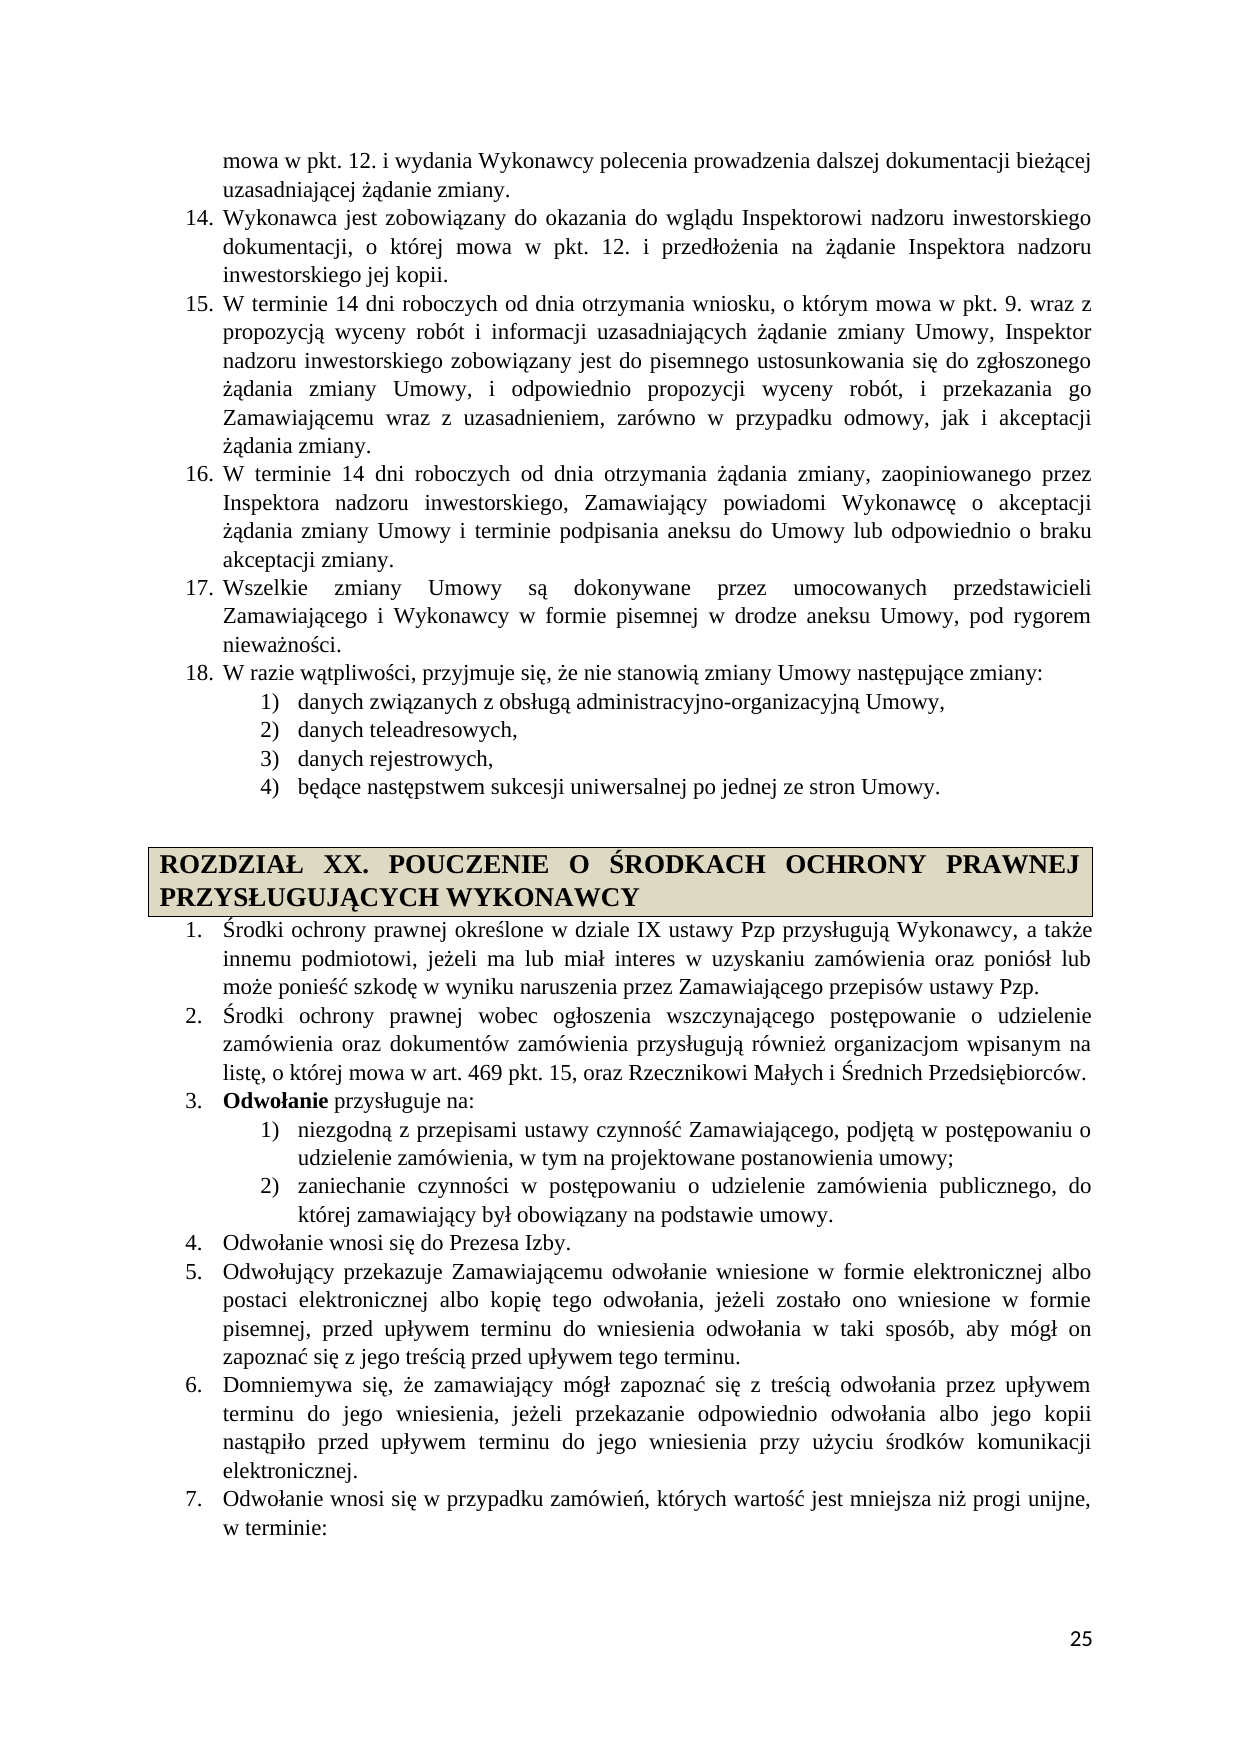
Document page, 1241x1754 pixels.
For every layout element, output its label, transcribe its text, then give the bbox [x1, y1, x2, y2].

list Środki ochrony prawnej określone w dziale IX ustawy Pzp przysługują Wykonawcy, a także innemu podmiotowi, jeżeli ma lub miał interes w uzyskaniu zamówienia oraz poniósł lub może ponieść szkodę w wyniku naruszenia przez Zamawiającego przepisów ustawy Pzp. [185, 917, 1093, 1000]
list Wszelkie zmiany Umowy są dokonywane przez umocowanych przedstawicieli Zamawiającego i Wykonawcy w formie pisemnej w drodze aneksu Umowy, pod rygorem nieważności. [185, 574, 1093, 657]
list danych związanych z obsługą administracyjno-organizacyjną Umowy, [260, 688, 1093, 714]
list danych rejestrowych, [260, 745, 1093, 771]
list Odwołanie wnosi się do Prezesa Izby. [185, 1229, 1093, 1256]
list zaniechanie czynności w postępowaniu o udzielenie zamówienia publicznego, do której zamawiający był obowiązany na podstawie umowy. [260, 1172, 1093, 1227]
table_header ROZDZIAŁ XX. POUCZENIE O ŚRODKACH OCHRONY PRAWNEJ PRZYSŁUGUJĄCYCH WYKONAWCY [149, 848, 1092, 916]
list Domniemywa się, że zamawiający mógł zapoznać się z treścią odwołania przez upływem terminu do jego wniesienia, jeżeli przekazanie odpowiednio odwołania albo jego kopii nastąpiło przed upływem terminu do jego wniesienia przy użyciu środków komunikacji elektronicznej. [185, 1372, 1093, 1483]
list Odwołanie wnosi się w przypadku zamówień, których wartość jest mniejsza niż progi unijne, w terminie: [185, 1485, 1093, 1540]
list W terminie 14 dni roboczych od dnia otrzymania wniosku, o którym mowa w pkt. 9. wraz z propozycją wyceny robót i informacji uzasadniających żądanie zmiany Umowy, Inspektor nadzoru inwestorskiego zobowiązany jest do pisemnego ustosunkowania się do zgłoszonego żądania zmiany Umowy, i odpowiednio propozycji wyceny robót, i przekazania go Zamawiającemu wraz z uzasadnieniem, zarówno w przypadku odmowy, jak i akceptacji żądania zmiany. [185, 290, 1093, 458]
list W razie wątpliwości, przyjmuje się, że nie stanowią zmiany Umowy następujące zmiany: [185, 659, 1093, 686]
list Odwołanie przysługuje na: [185, 1087, 1093, 1113]
list będące następstwem sukcesji uniwersalnej po jednej ze stron Umowy. [260, 773, 1093, 799]
list danych teleadresowych, [260, 716, 1093, 743]
list Środki ochrony prawnej wobec ogłoszenia wszczynającego postępowanie o udzielenie zamówienia oraz dokumentów zamówienia przysługują również organizacjom wpisanym na listę, o której mowa w art. 469 pkt. 15, oraz Rzecznikowi Małych i Średnich Przedsiębiorców. [185, 1002, 1093, 1085]
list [185, 148, 1093, 202]
list Odwołujący przekazuje Zamawiającemu odwołanie wniesione w formie elektronicznej albo postaci elektronicznej albo kopię tego odwołania, jeżeli zostało ono wniesione w formie pisemnej, przed upływem terminu do wniesienia odwołania w taki sposób, aby mógł on zapoznać się z jego treścią przed upływem tego terminu. [185, 1258, 1093, 1369]
list niezgodną z przepisami ustawy czynność Zamawiającego, podjętą w postępowaniu o udzielenie zamówienia, w tym na projektowane postanowienia umowy; [260, 1116, 1093, 1170]
list Wykonawca jest zobowiązany do okazania do wglądu Inspektorowi nadzoru inwestorskiego dokumentacji, o której mowa w pkt. 12. i przedłożenia na żądanie Inspektora nadzoru inwestorskiego jej kopii. [185, 204, 1093, 288]
list W terminie 14 dni roboczych od dnia otrzymania żądania zmiany, zaopiniowanego przez Inspektora nadzoru inwestorskiego, Zamawiający powiadomi Wykonawcę o akceptacji żądania zmiany Umowy i terminie podpisania aneksu do Umowy lub odpowiednio o braku akceptacji zmiany. [185, 460, 1093, 572]
